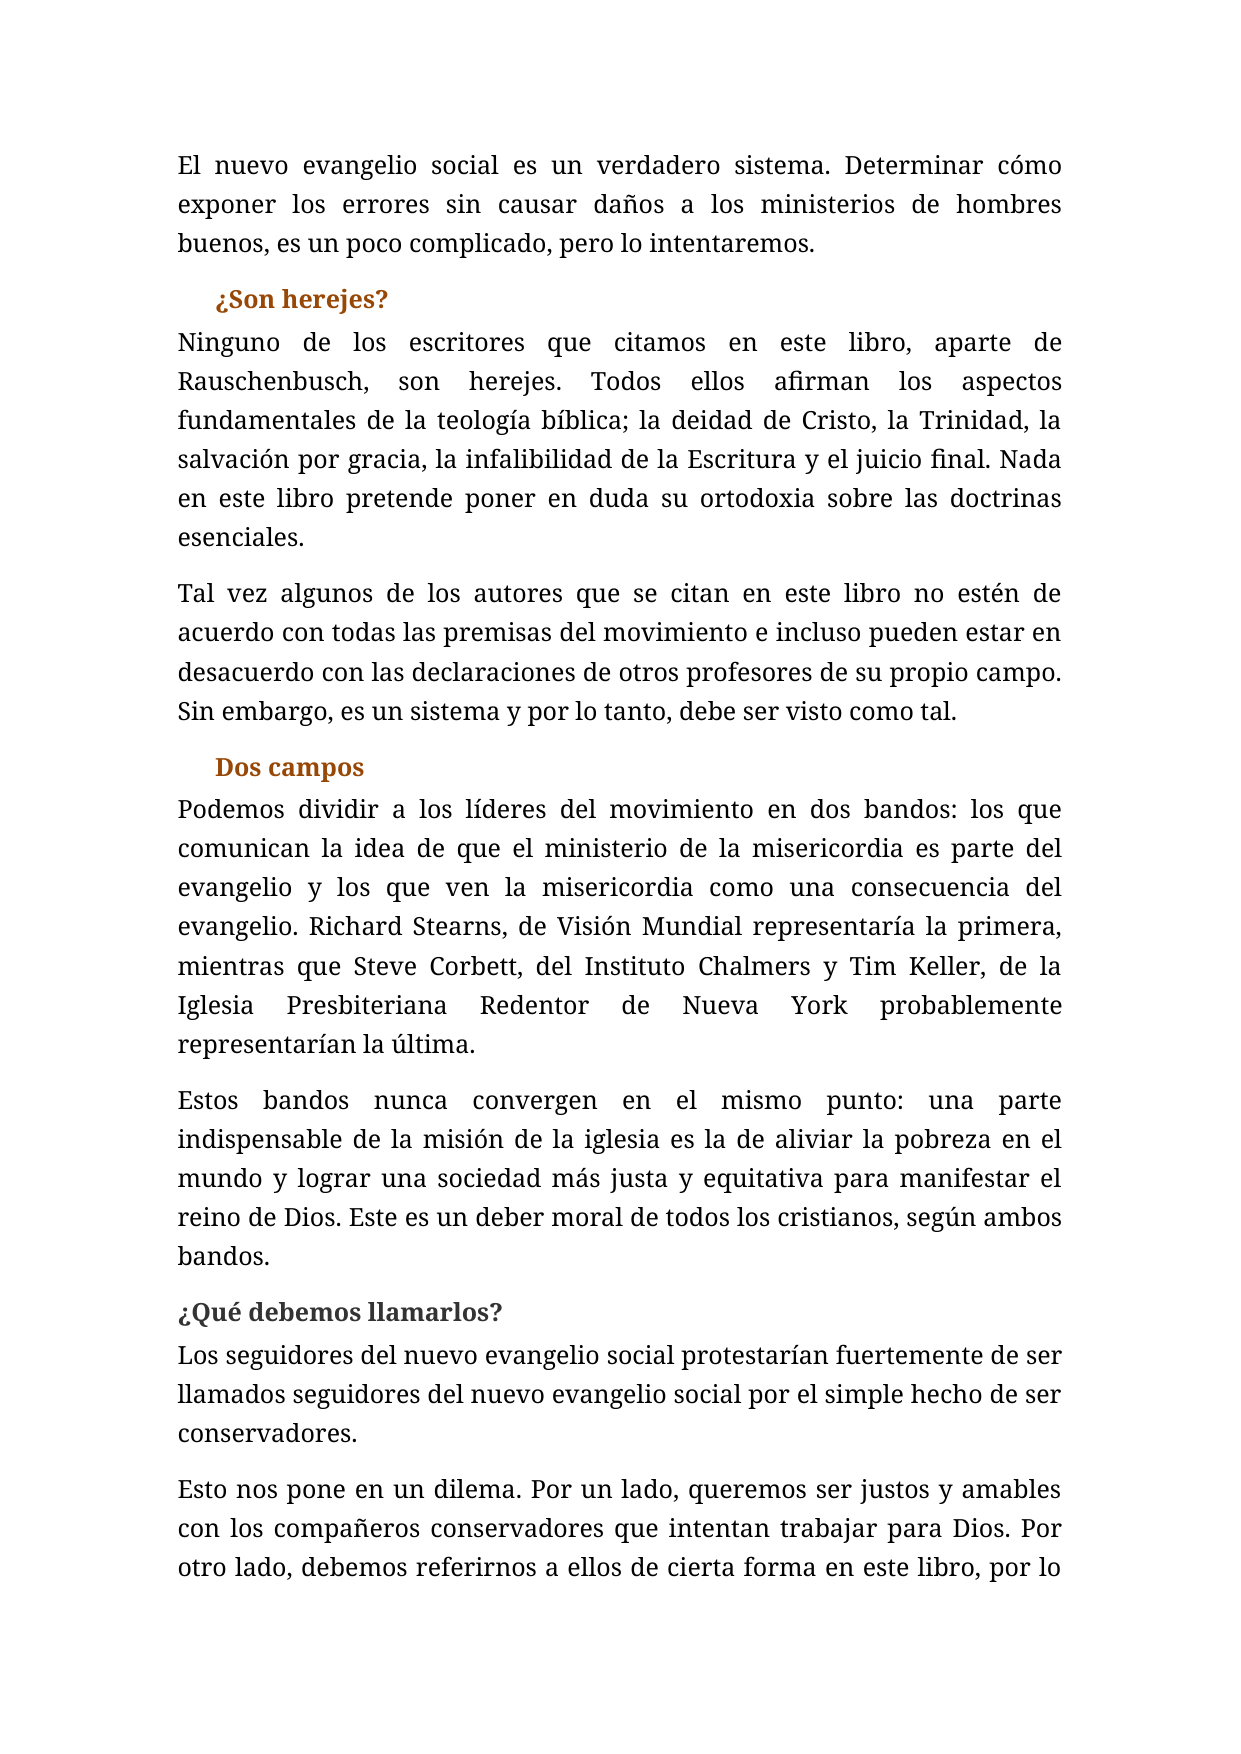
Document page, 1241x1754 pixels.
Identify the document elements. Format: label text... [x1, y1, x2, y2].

subtitle ¿Son herejes? [215, 282, 1063, 316]
subtitle Dos campos [215, 749, 1063, 783]
subtitle ¿Qué debemos llamarlos? [177, 1295, 1063, 1329]
text Tal vez algunos de los autores que se citan en este libro no estén de acuerdo con todas las premisas del movimiento e incluso pueden estar en desacuerdo con las declaraciones de otros profesores de su propio campo. Sin embargo, es un sistema y por lo tanto, debe ser visto como tal. [177, 576, 1063, 727]
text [177, 1471, 1063, 1584]
text Estos bandos nunca convergen en el mismo punto: una parte indispensable de la misión de la iglesia es la de aliviar la pobreza en el mundo y lograr una sociedad más justa y equitativa para manifestar el reino de Dios. Este es un deber moral de todos los cristianos, según ambos bandos. [177, 1082, 1063, 1273]
text Podemos dividir a los líderes del movimiento en dos bandos: los que comunican la idea de que el ministerio de la misericordia es parte del evangelio y los que ven la misericordia como una consecuencia del evangelio. Richard Stearns, de Visión Mundial representaría la primera, mientras que Steve Corbett, del Instituto Chalmers y Tim Keller, de la Iglesia Presbiteriana Redentor de Nueva York probablemente representarían la última. [177, 792, 1063, 1061]
text Ninguno de los escritores que citamos en este libro, aparte de Rauschenbusch, son herejes. Todos ellos afirman los aspectos fundamentales de la teología bíblica; la deidad de Cristo, la Trinidad, la salvación por gracia, la infalibilidad de la Escritura y el juicio final. Nada en este libro pretende poner en duda su ortodoxia sobre las doctrinas esenciales. [177, 324, 1063, 554]
text Los seguidores del nuevo evangelio social protestarían fuertemente de ser llamados seguidores del nuevo evangelio social por el simple hecho de ser conservadores. [177, 1337, 1063, 1450]
text El nuevo evangelio social es un verdadero sistema. Determinar cómo exponer los errores sin causar daños a los ministerios de hombres buenos, es un poco complicado, pero lo intentaremos. [177, 148, 1063, 260]
